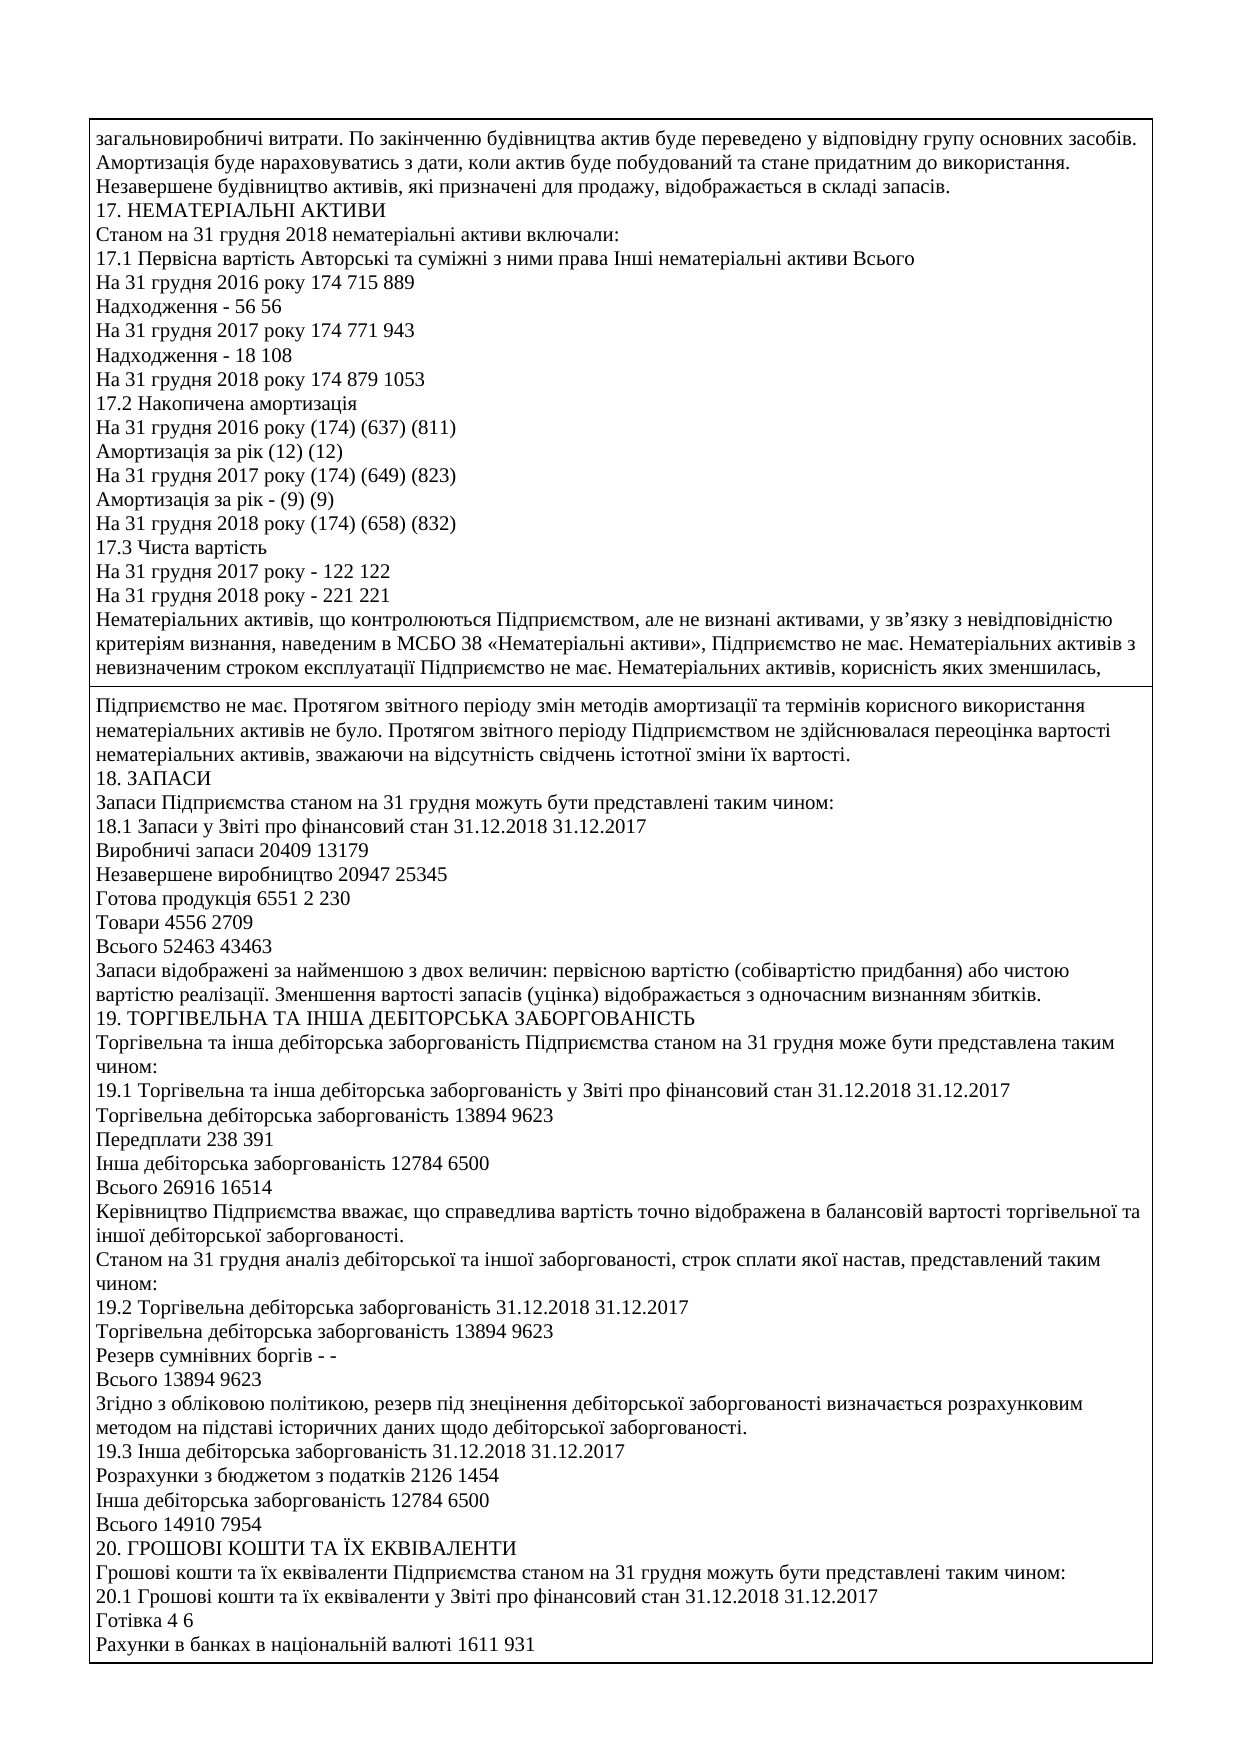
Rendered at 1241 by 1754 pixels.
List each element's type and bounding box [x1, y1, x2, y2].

table_cell [90, 687, 1152, 1662]
table_cell [90, 120, 1152, 686]
